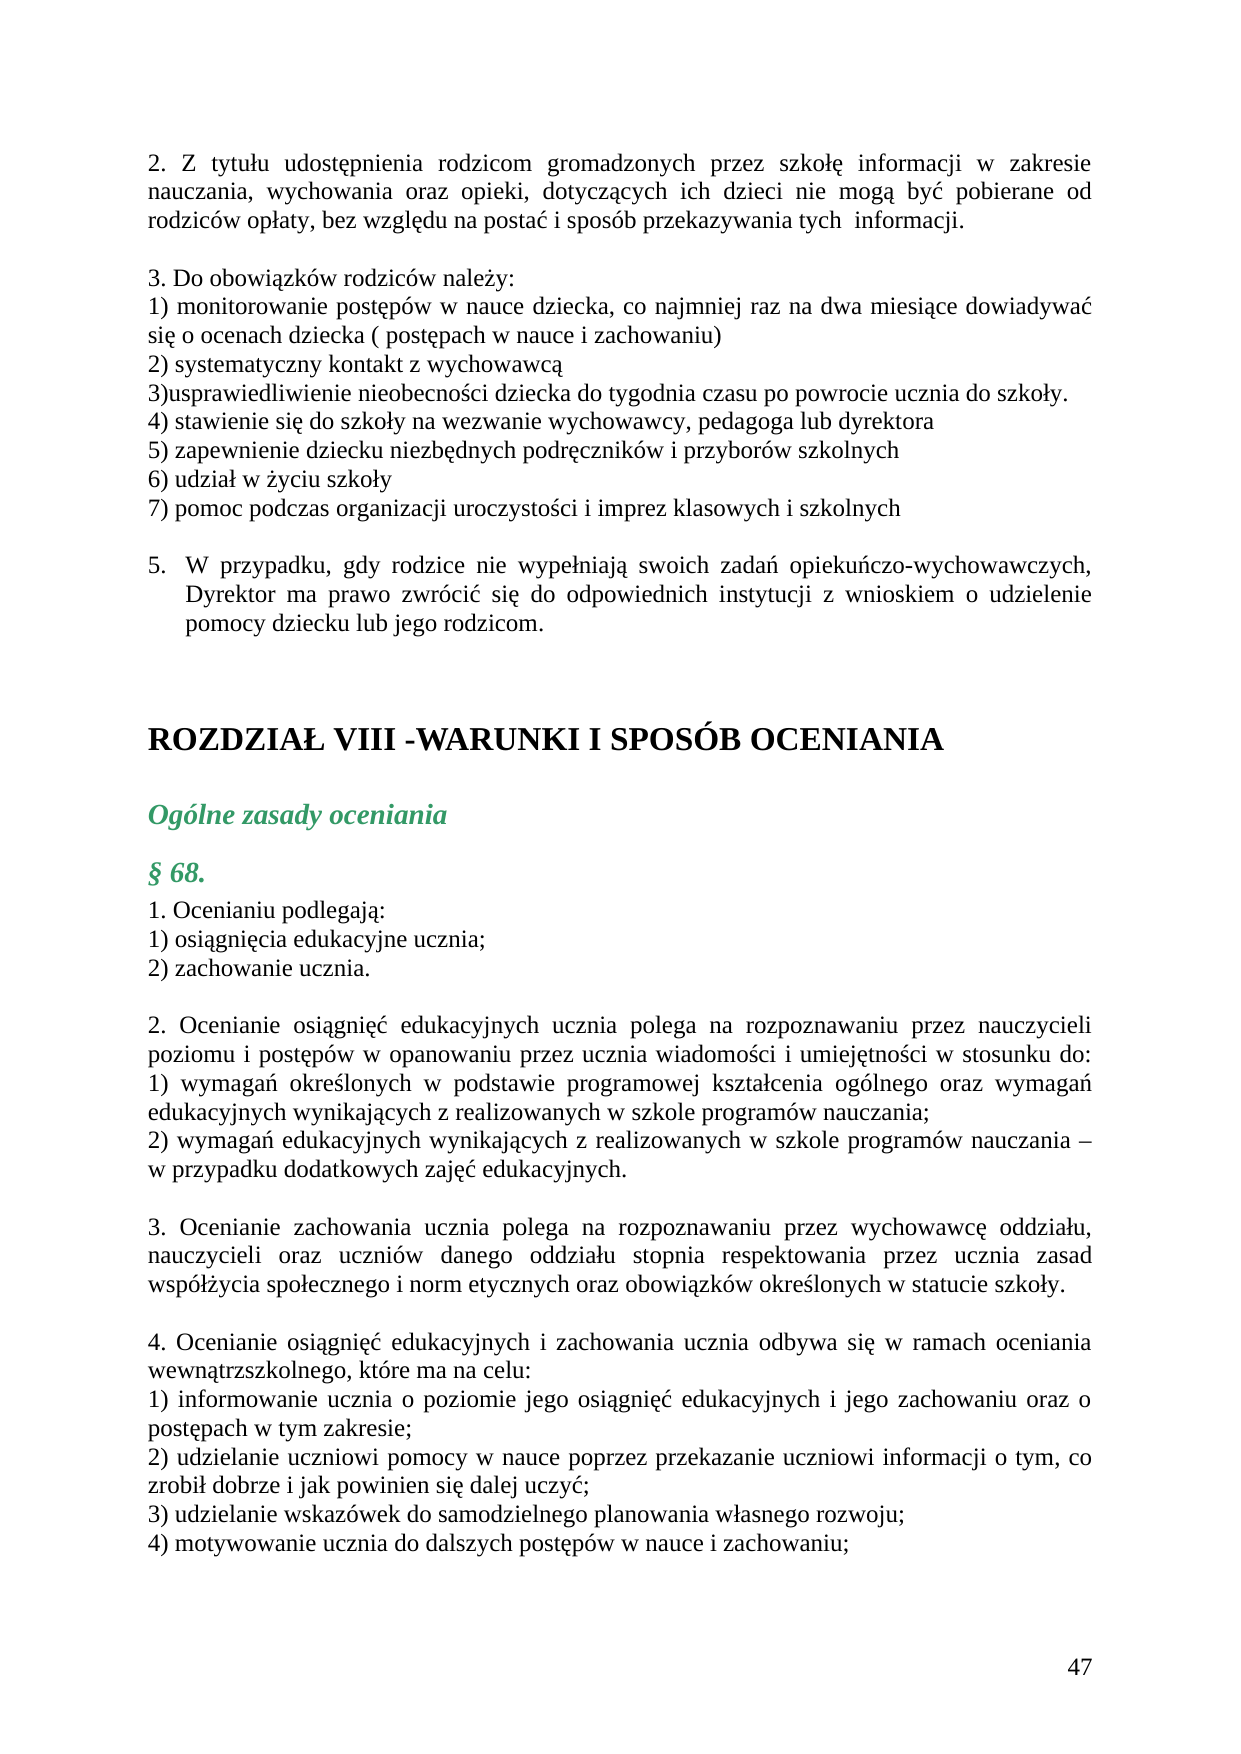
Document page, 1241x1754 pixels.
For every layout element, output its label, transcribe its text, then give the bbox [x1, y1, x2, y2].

text 2. Ocenianie osiągnięć edukacyjnych ucznia polega na rozpoznawaniu przez nauczycieli poziomu i postępów w opanowaniu przez ucznia wiadomości i umiejętności w stosunku do: 1) wymagań określonych w podstawie programowej kształcenia ogólnego oraz wymagań edukacyjnych wynikających z realizowanych w szkole programów nauczania; [148, 1010, 1093, 1125]
text 3. Ocenianie zachowania ucznia polega na rozpoznawaniu przez wychowawcę oddziału, nauczycieli oraz uczniów danego oddziału stopnia respektowania przez ucznia zasad współżycia społecznego i norm etycznych oraz obowiązków określonych w statucie szkoły. [148, 1212, 1093, 1298]
text 4. Ocenianie osiągnięć edukacyjnych i zachowania ucznia odbywa się w ramach oceniania wewnątrzszkolnego, które ma na celu: [148, 1327, 1093, 1384]
text 6) udział w życiu szkoły [148, 464, 1093, 493]
text 4) stawienie się do szkoły na wezwanie wychowawcy, pedagoga lub dyrektora [148, 406, 1093, 435]
text 3)usprawiedliwienie nieobecności dziecka do tygodnia czasu po powrocie ucznia do szkoły. [148, 378, 1093, 406]
text 2) zachowanie ucznia. [148, 953, 1093, 982]
text Ogólne zasady oceniania [148, 797, 1093, 831]
text 5) zapewnienie dziecku niezbędnych podręczników i przyborów szkolnych [148, 435, 1093, 464]
subtitle § 68. [148, 856, 1093, 889]
text 4) motywowanie ucznia do dalszych postępów w nauce i zachowaniu; [148, 1528, 1093, 1557]
list W przypadku, gdy rodzice nie wypełniają swoich zadań opiekuńczo-wychowawczych, Dyrektor ma prawo zwrócić się do odpowiednich instytucji z wnioskiem o udzielenie pomocy dziecku lub jego rodzicom. [148, 550, 1093, 636]
subtitle ROZDZIAŁ VIII -WARUNKI I SPOSÓB OCENIANIA [148, 719, 1093, 757]
text 2) wymagań edukacyjnych wynikających z realizowanych w szkole programów nauczania – w przypadku dodatkowych zajęć edukacyjnych. [148, 1125, 1093, 1183]
text 3) udzielanie wskazówek do samodzielnego planowania własnego rozwoju; [148, 1499, 1093, 1528]
text 2) udzielanie uczniowi pomocy w nauce poprzez przekazanie uczniowi informacji o tym, co zrobił dobrze i jak powinien się dalej uczyć; [148, 1442, 1093, 1499]
text 3. Do obowiązków rodziców należy: [148, 263, 1093, 291]
text 1) osiągnięcia edukacyjne ucznia; [148, 924, 1093, 953]
text 1. Ocenianiu podlegają: [148, 895, 1093, 924]
text 7) pomoc podczas organizacji uroczystości i imprez klasowych i szkolnych [148, 493, 1093, 521]
text 1) monitorowanie postępów w nauce dziecka, co najmniej raz na dwa miesiące dowiadywać się o ocenach dziecka ( postępach w nauce i zachowaniu) [148, 291, 1093, 349]
text 2. Z tytułu udostępnienia rodzicom gromadzonych przez szkołę informacji w zakresie nauczania, wychowania oraz opieki, dotyczących ich dzieci nie mogą być pobierane od rodziców opłaty, bez względu na postać i sposób przekazywania tych informacji. [148, 148, 1093, 234]
text 2) systematyczny kontakt z wychowawcą [148, 349, 1093, 378]
text 1) informowanie ucznia o poziomie jego osiągnięć edukacyjnych i jego zachowaniu oraz o postępach w tym zakresie; [148, 1384, 1093, 1442]
